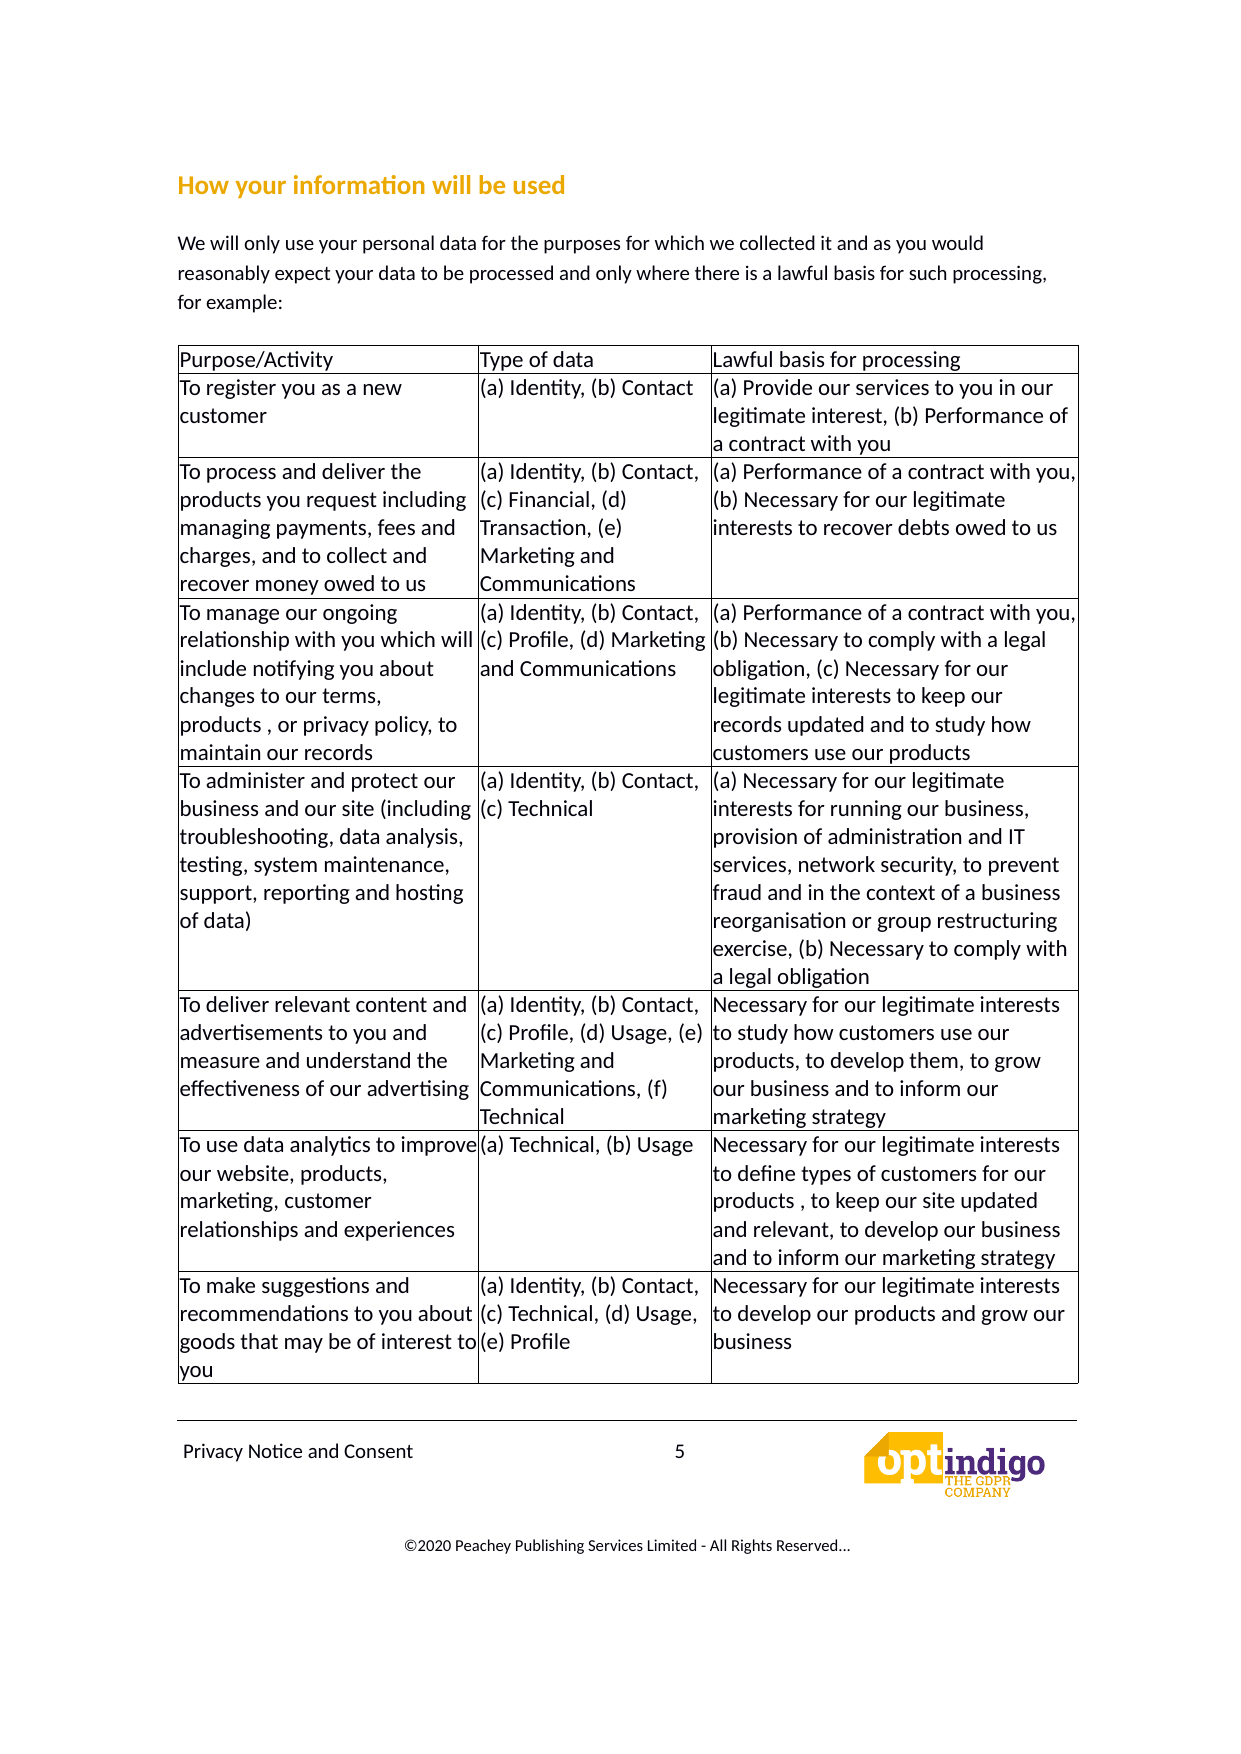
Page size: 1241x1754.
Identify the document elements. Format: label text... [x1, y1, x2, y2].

table_header Type of data [479, 346, 711, 373]
table_cell To deliver relevant content and advertisements to you and measure and understand the effectiveness of our advertising [179, 991, 478, 1130]
table_cell Necessary for our legitimate interests to define types of customers for our products , to keep our site updated and relevant, to develop our business and to inform our marketing strategy [712, 1131, 1078, 1271]
table_cell (a) Provide our services to you in our legitimate interest, (b) Performance of a contract with you [712, 374, 1078, 457]
table_cell To register you as a new customer [179, 374, 478, 457]
picture [856, 1426, 1054, 1502]
table_cell (a) Identity, (b) Contact, (c) Profile, (d) Usage, (e) Marketing and Communications, (f) Technical [479, 991, 711, 1130]
table_cell To process and deliver the products you request including managing payments, fees and charges, and to collect and recover money owed to us [179, 458, 478, 597]
table_cell (a) Identity, (b) Contact, (c) Technical, (d) Usage, (e) Profile [479, 1272, 711, 1383]
table_cell To use data analytics to improve our website, products, marketing, customer relationships and experiences [179, 1131, 478, 1271]
table_cell To manage our ongoing relationship with you which will include notifying you about changes to our terms, products , or privacy policy, to maintain our records [179, 599, 478, 766]
table_cell (a) Identity, (b) Contact, (c) Profile, (d) Marketing and Communications [479, 599, 711, 766]
subtitle How your information will be used [177, 168, 1063, 201]
table_cell (a) Performance of a contract with you, (b) Necessary to comply with a legal obligation, (c) Necessary for our legitimate interests to keep our records updated and to study how customers use our products [712, 599, 1078, 766]
table_cell (a) Necessary for our legitimate interests for running our business, provision of administration and IT services, network security, to prevent fraud and in the context of a business reorganisation or group restructuring exercise, (b) Necessary to comply with a legal obligation [712, 767, 1078, 990]
table_cell (a) Identity, (b) Contact [479, 374, 711, 457]
table_cell (a) Technical, (b) Usage [479, 1131, 711, 1271]
table_cell Necessary for our legitimate interests to develop our products and grow our business [712, 1272, 1078, 1383]
table_cell (a) Identity, (b) Contact, (c) Financial, (d) Transaction, (e) Marketing and Communications [479, 458, 711, 597]
text We will only use your personal data for the purposes for which we collected it and as you would reasonably expect your data to be processed and only where there is a lawful basis for such processing, for example: [177, 231, 1063, 314]
table_cell To administer and protect our business and our site (including troubleshooting, data analysis, testing, system maintenance, support, reporting and hosting of data) [179, 767, 478, 990]
table_cell (a) Performance of a contract with you, (b) Necessary for our legitimate interests to recover debts owed to us [712, 458, 1078, 597]
table_header Purpose/Activity [179, 346, 478, 373]
table_cell (a) Identity, (b) Contact, (c) Technical [479, 767, 711, 990]
table_header Lawful basis for processing [712, 346, 1078, 373]
table_cell Necessary for our legitimate interests to study how customers use our products, to develop them, to grow our business and to inform our marketing strategy [712, 991, 1078, 1130]
table_cell To make suggestions and recommendations to you about goods that may be of interest to you [179, 1272, 478, 1383]
